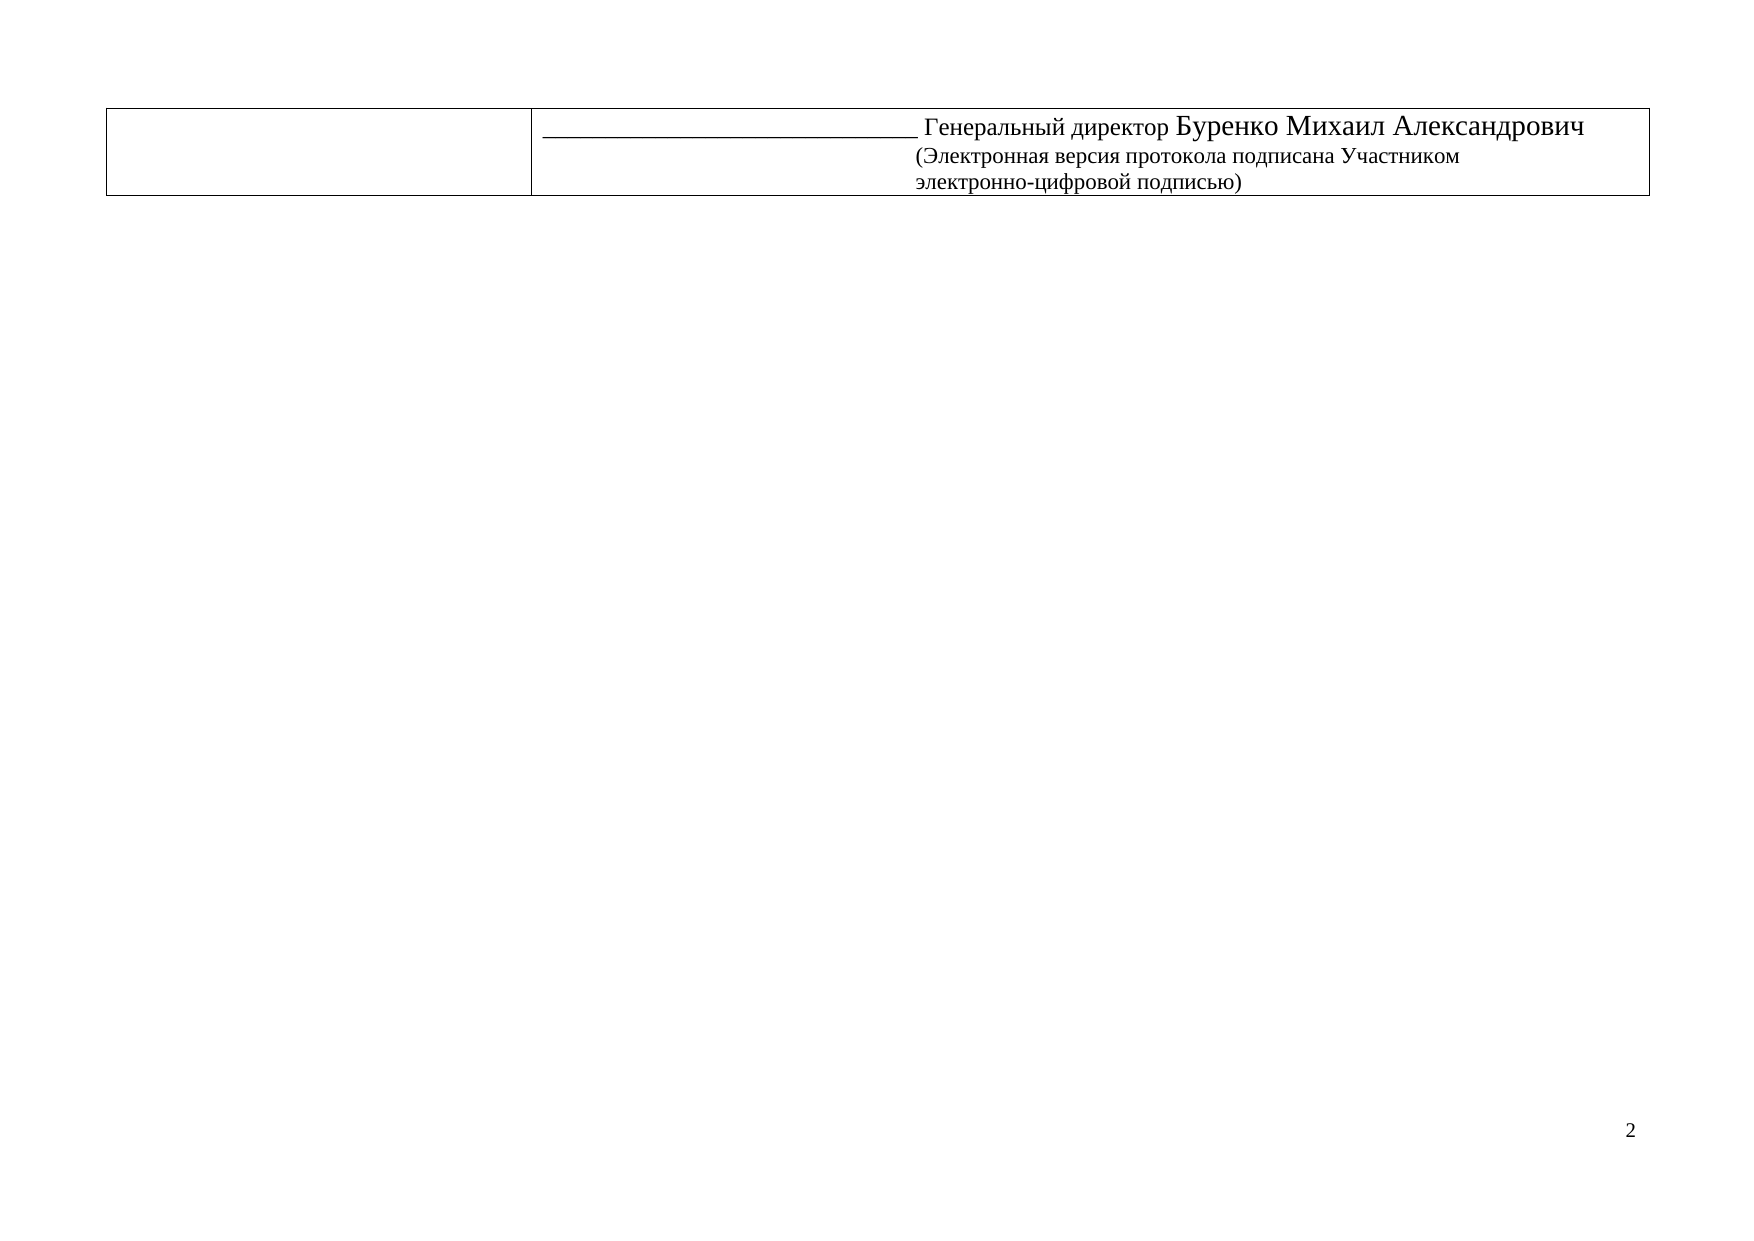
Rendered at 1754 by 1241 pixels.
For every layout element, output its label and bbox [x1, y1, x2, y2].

table_cell [532, 109, 1649, 195]
table_cell [107, 109, 531, 195]
